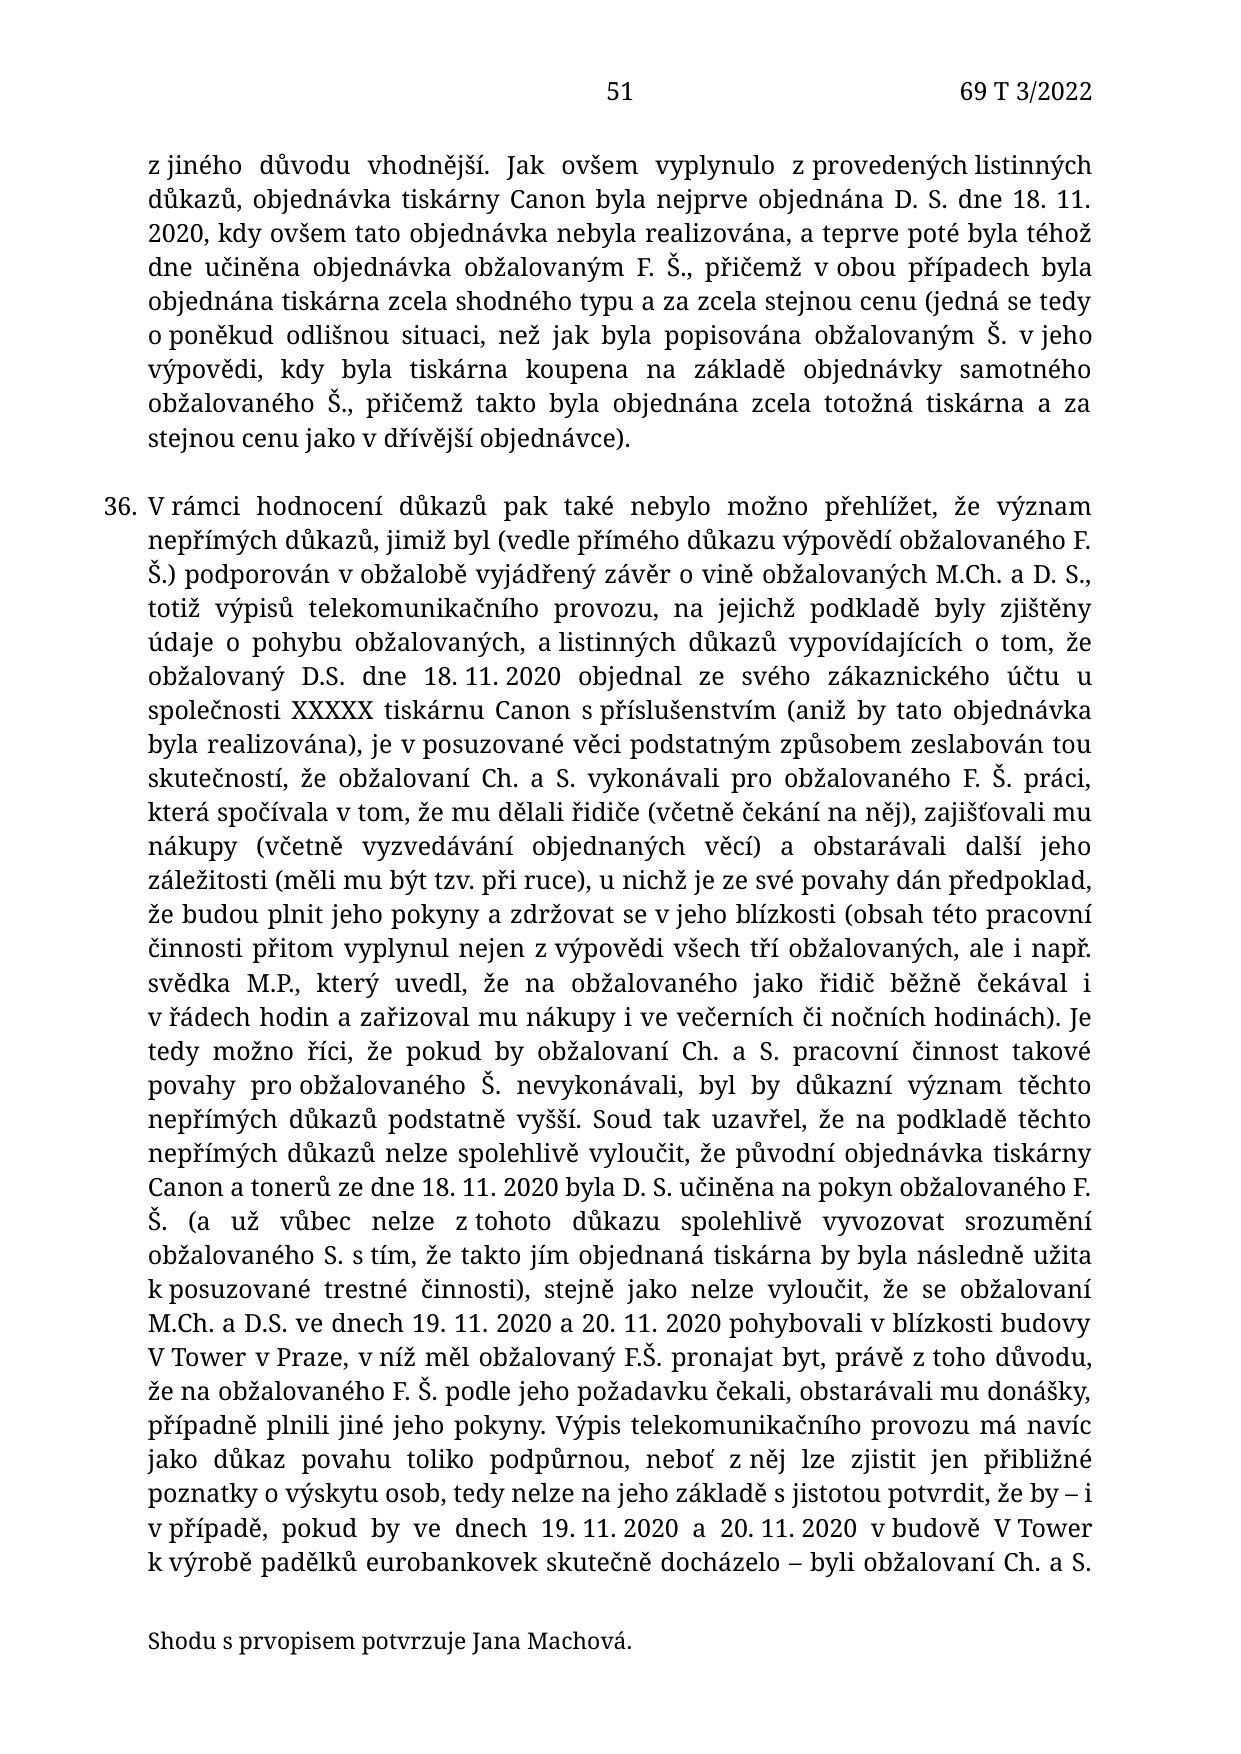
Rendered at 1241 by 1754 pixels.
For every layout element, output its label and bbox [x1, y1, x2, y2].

list [103, 148, 1092, 454]
list [103, 488, 1092, 1578]
